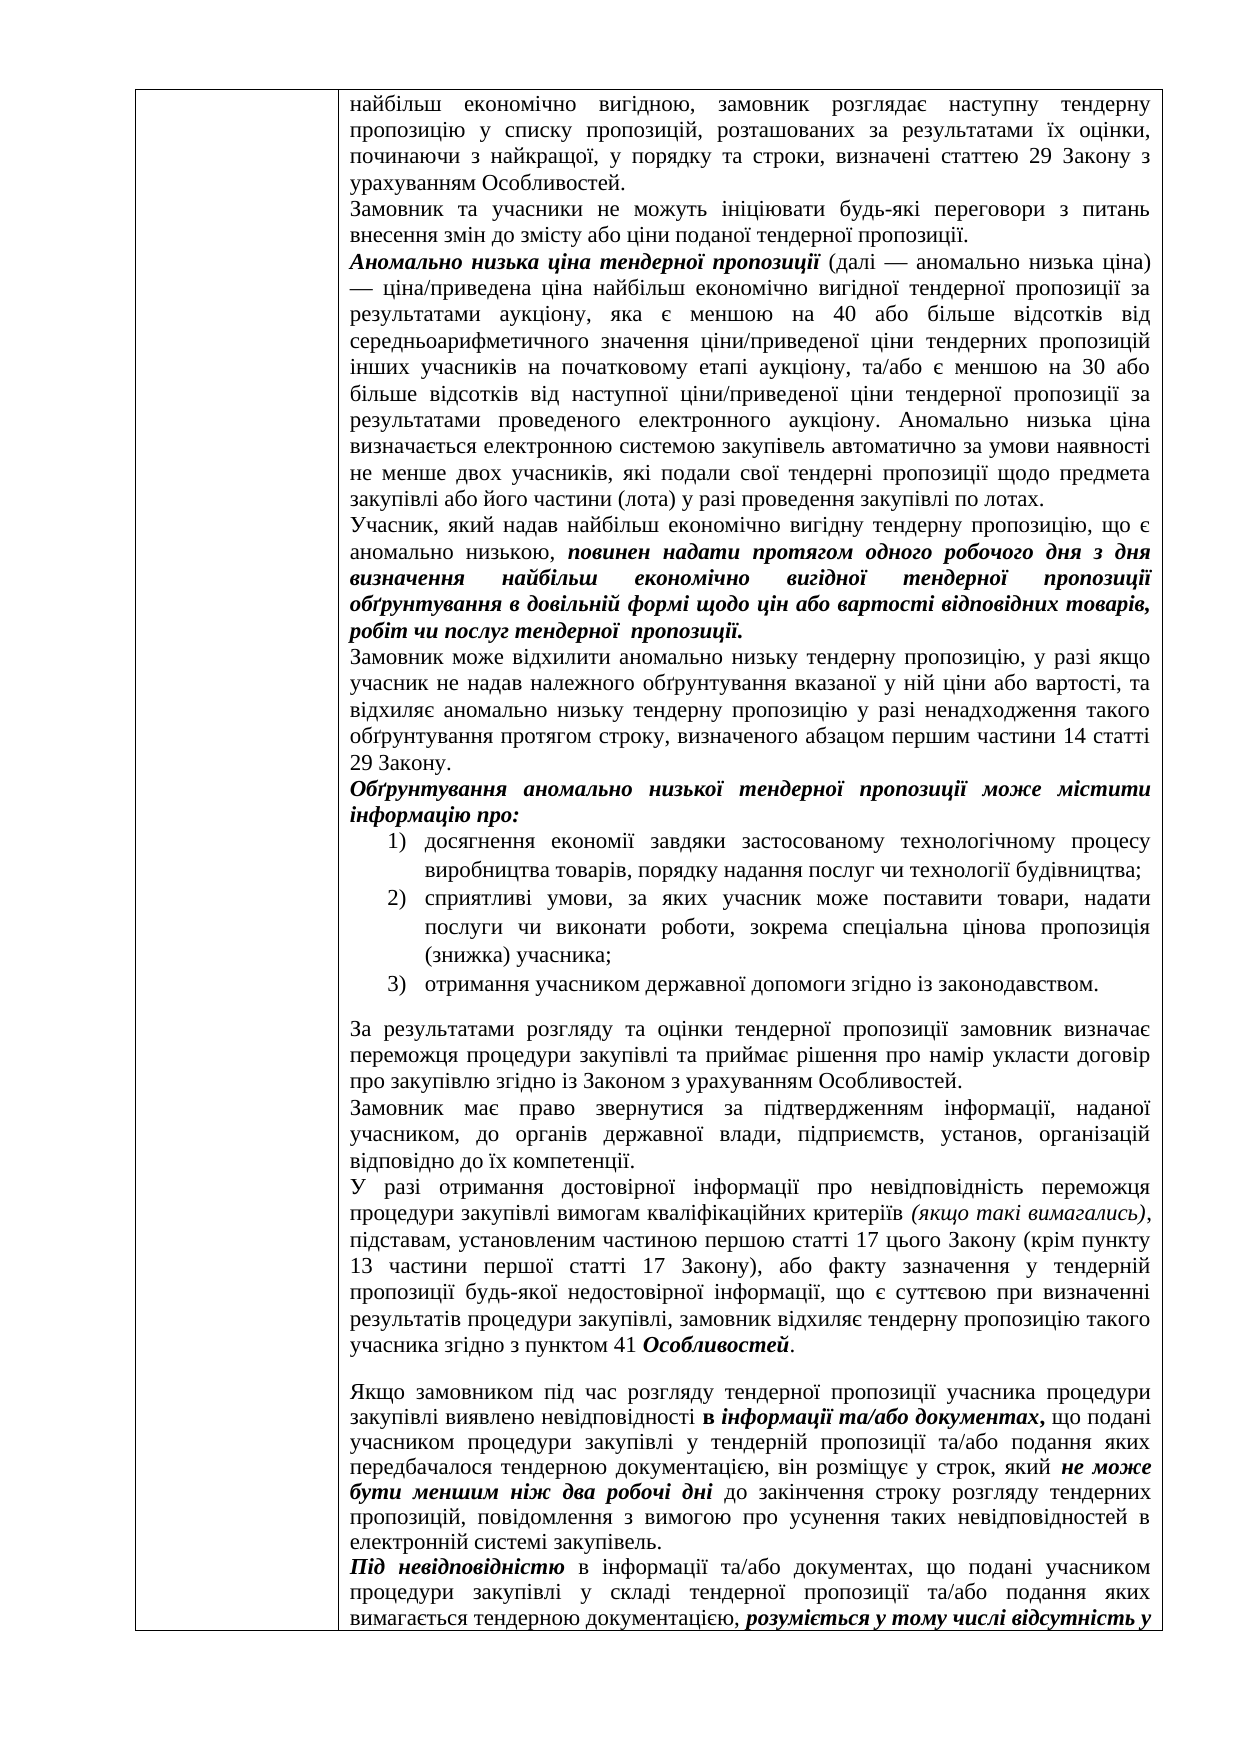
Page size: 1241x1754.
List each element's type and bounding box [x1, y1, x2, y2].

table_cell [136, 90, 338, 1630]
table_cell [339, 90, 1162, 1630]
